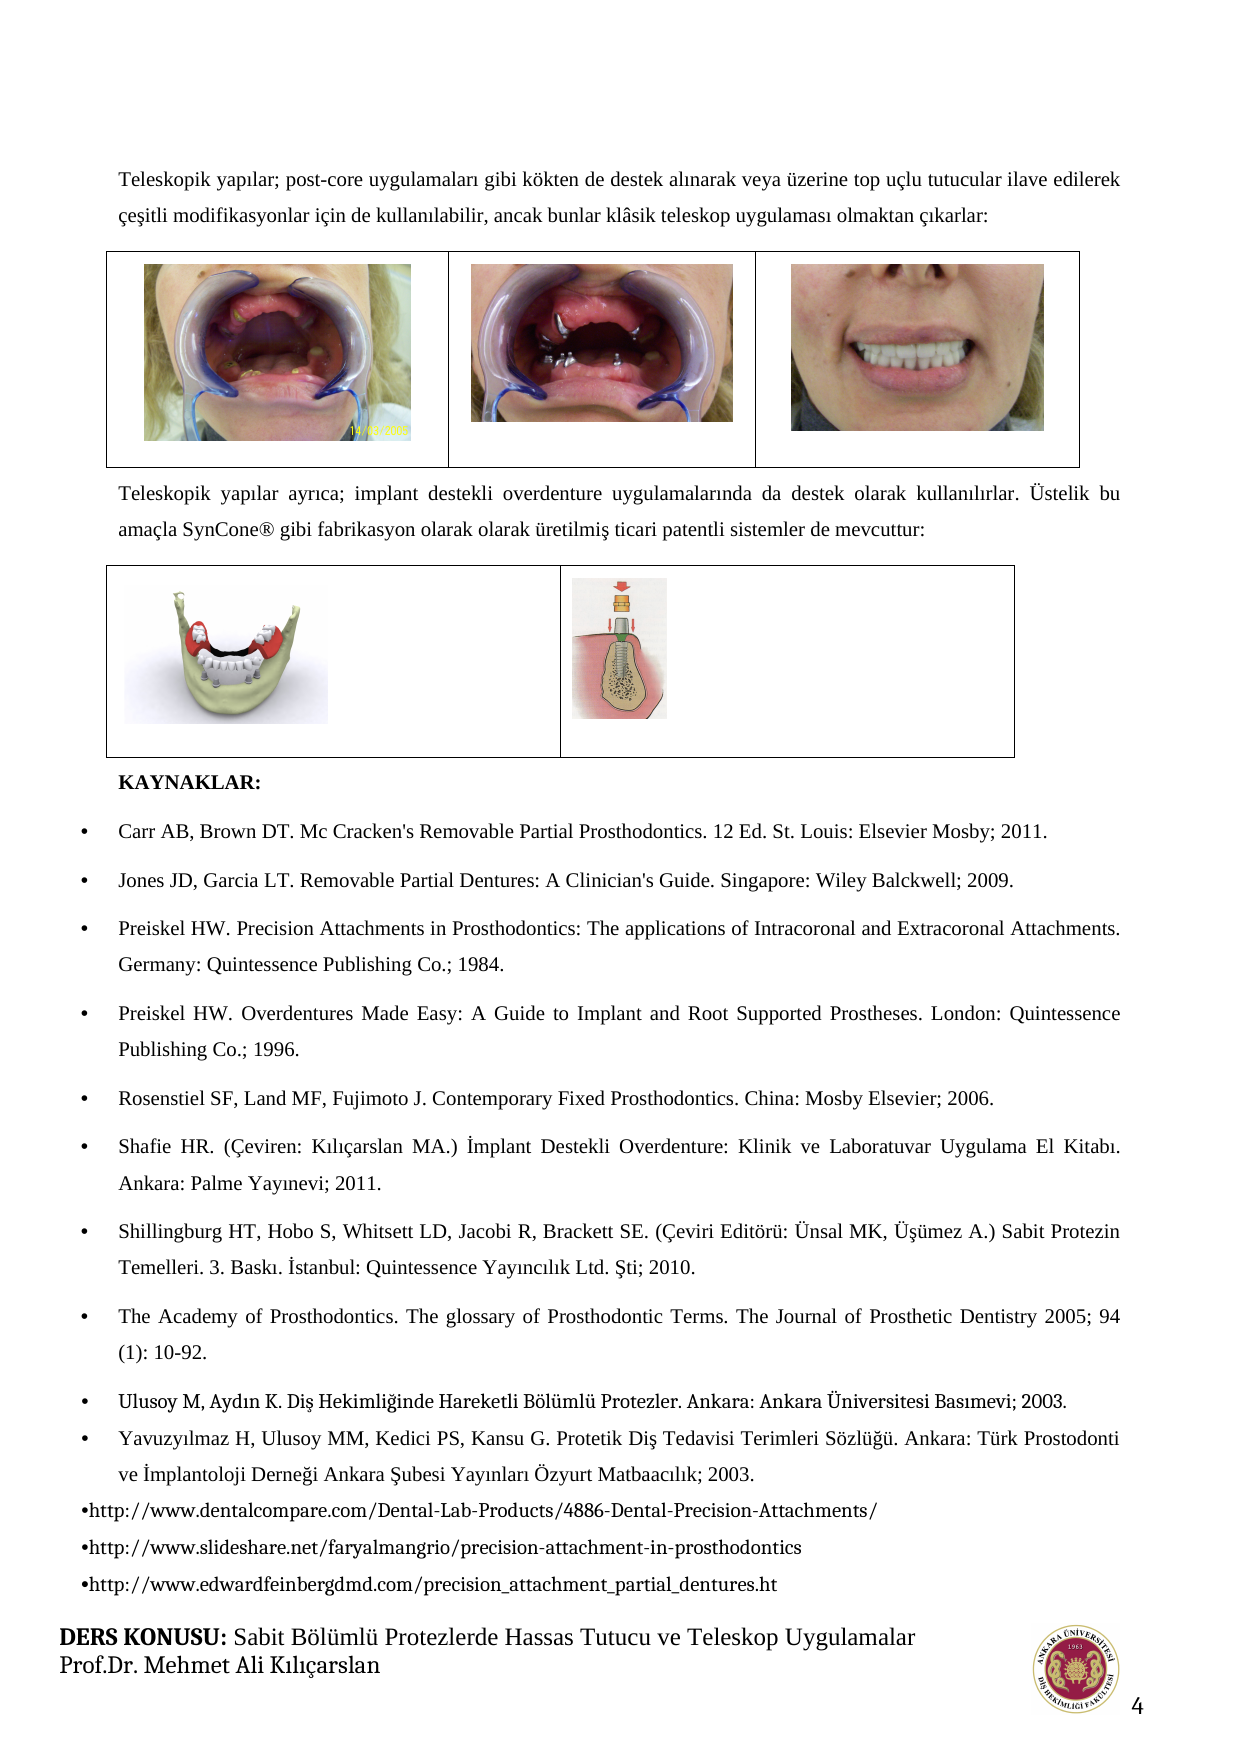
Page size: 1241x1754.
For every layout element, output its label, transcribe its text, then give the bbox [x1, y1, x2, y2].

picture [572, 578, 667, 719]
text KAYNAKLAR: [118, 770, 1122, 794]
picture [1031, 1623, 1121, 1715]
list http://www.slideshare.net/faryalmangrio/precision-attachment-in-prosthodontics [81, 1535, 1122, 1560]
list Preiskel HW. Precision Attachments in Prosthodontics: The applications of Intracoronal and Extracoronal Attachments. Germany: Quintessence Publishing Co.; 1984. [81, 916, 1122, 976]
table_header [756, 252, 1079, 467]
list Shafie HR. (Çeviren: Kılıçarslan MA.) İmplant Destekli Overdenture: Klinik ve Laboratuvar Uygulama El Kitabı. Ankara: Palme Yayınevi; 2011. [81, 1134, 1122, 1194]
text Teleskopik yapılar; post-core uygulamaları gibi kökten de destek alınarak veya üzerine top uçlu tutucular ilave edilerek çeşitli modifikasyonlar için de kullanılabilir, ancak bunlar klâsik teleskop uygulaması olmaktan çıkarlar: [118, 167, 1122, 227]
table_header [449, 252, 755, 467]
list http://www.edwardfeinbergdmd.com/precision_attachment_partial_dentures.ht [81, 1572, 1122, 1597]
table_header [107, 566, 560, 757]
list Jones JD, Garcia LT. Removable Partial Dentures: A Clinician's Guide. Singapore: Wiley Balckwell; 2009. [81, 867, 1122, 892]
picture [124, 585, 328, 724]
list Preiskel HW. Overdentures Made Easy: A Guide to Implant and Root Supported Prostheses. London: Quintessence Publishing Co.; 1996. [81, 1001, 1122, 1061]
table_header [107, 252, 448, 467]
list http://www.dentalcompare.com/Dental-Lab-Products/4886-Dental-Precision-Attachments/ [81, 1498, 1122, 1523]
picture [791, 264, 1044, 431]
list Rosenstiel SF, Land MF, Fujimoto J. Contemporary Fixed Prosthodontics. China: Mosby Elsevier; 2006. [81, 1086, 1122, 1110]
list Yavuzyılmaz H, Ulusoy MM, Kedici PS, Kansu G. Protetik Diş Tedavisi Terimleri Sözlüğü. Ankara: Türk Prostodonti ve İmplantoloji Derneği Ankara Şubesi Yayınları Özyurt Matbaacılık; 2003. [81, 1426, 1122, 1486]
picture [471, 264, 733, 422]
list Ulusoy M, Aydın K. Diş Hekimliğinde Hareketli Bölümlü Protezler. Ankara: Ankara Üniversitesi Basımevi; 2003. [81, 1388, 1122, 1413]
list Carr AB, Brown DT. Mc Cracken's Removable Partial Prosthodontics. 12 Ed. St. Louis: Elsevier Mosby; 2011. [81, 819, 1122, 843]
list Shillingburg HT, Hobo S, Whitsett LD, Jacobi R, Brackett SE. (Çeviri Editörü: Ünsal MK, Üşümez A.) Sabit Protezin Temelleri. 3. Baskı. İstanbul: Quintessence Yayıncılık Ltd. Şti; 2010. [81, 1219, 1122, 1279]
picture [144, 264, 411, 441]
table_header [561, 566, 1014, 757]
text Teleskopik yapılar ayrıca; implant destekli overdenture uygulamalarında da destek olarak kullanılırlar. Üstelik bu amaçla SynCone® gibi fabrikasyon olarak olarak üretilmiş ticari patentli sistemler de mevcuttur: [118, 481, 1122, 541]
list The Academy of Prosthodontics. The glossary of Prosthodontic Terms. The Journal of Prosthetic Dentistry 2005; 94 (1): 10-92. [81, 1304, 1122, 1364]
